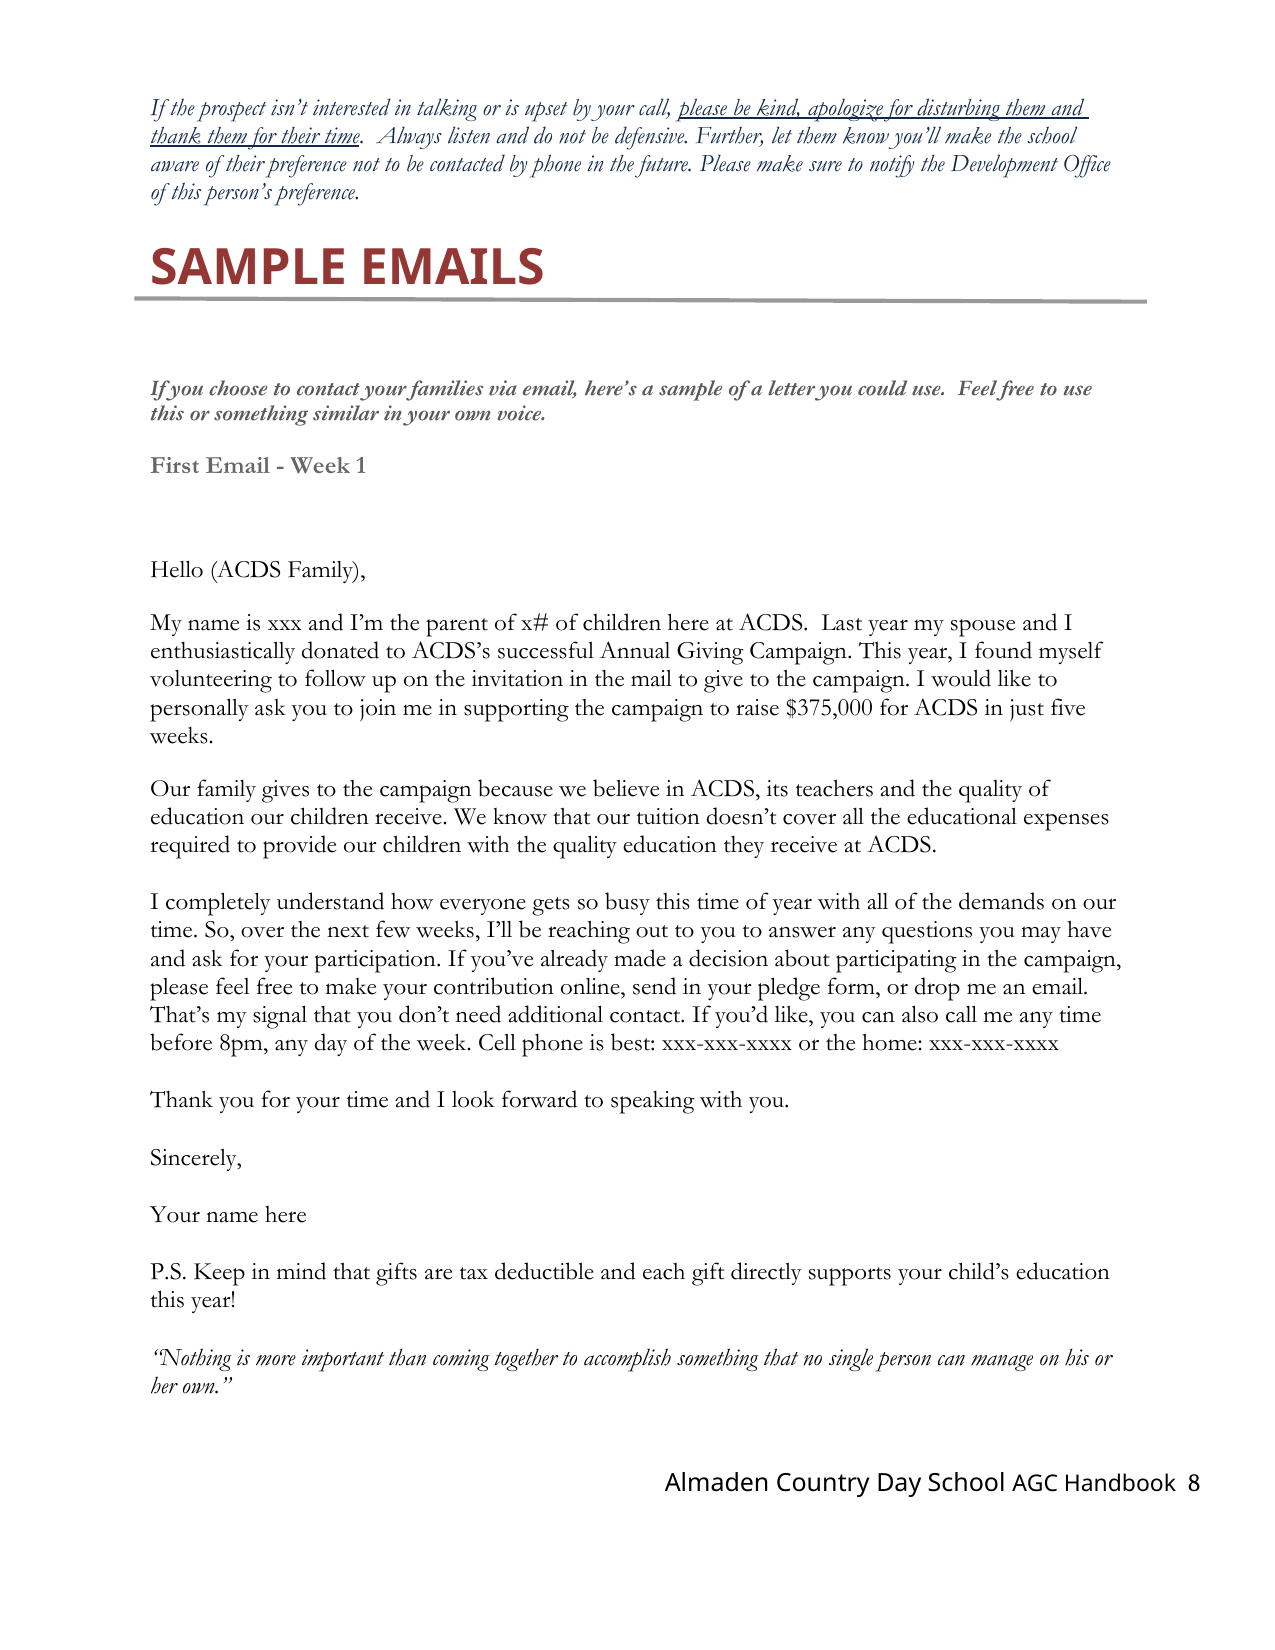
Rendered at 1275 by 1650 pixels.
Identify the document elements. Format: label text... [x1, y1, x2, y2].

text If you choose to contact your families via email, here’s a sample of a letter you could use. Feel free to use this or something similar in your own voice. [150, 375, 1125, 427]
text P.S. Keep in mind that gifts are tax deductible and each gift directly supports your child’s education this year! [150, 1258, 1125, 1314]
text “Nothing is more important than coming together to accomplish something that no single person can manage on his or her own.” [150, 1343, 1125, 1399]
text First Email - Week 1 [150, 452, 1125, 480]
text Thank you for your time and I look forward to speaking with you. [150, 1086, 1125, 1114]
text Hello (ACDS Family), [150, 556, 1125, 584]
text Sincerely, [150, 1143, 1125, 1171]
text Your name here [150, 1201, 1125, 1229]
text My name is xxx and I’m the parent of x# of children here at ACDS. Last year my spouse and I enthusiastically donated to ACDS’s successful Annual Giving Campaign. This year, I found myself volunteering to follow up on the invitation in the mail to give to the campaign. I would like to personally ask you to join me in supporting the campaign to raise $375,000 for ACDS in just five weeks. [150, 609, 1125, 749]
text I completely understand how everyone gets so busy this time of year with all of the demands on our time. So, over the next few weeks, I’ll be reaching out to you to answer any questions you may have and ask for your participation. If you’ve already made a decision about participating in the campaign, please feel free to make your contribution online, send in your pledge form, or drop me an email. That’s my signal that you don’t need additional contact. If you’d like, you can also call me any time before 8pm, any day of the week. Cell phone is best: xxx-xxx-xxxx or the home: xxx-xxx-xxxx [150, 888, 1125, 1057]
text Our family gives to the campaign because we believe in ACDS, its teachers and the quality of education our children receive. We know that our tuition doesn’t cover all the educational expenses required to provide our children with the quality education they receive at ACDS. [150, 774, 1125, 859]
text If the prospect isn’t interested in talking or is upset by your call, please be kind, apologize for disturbing them and thank them for their time. Always listen and do not be defensive. Further, let them know you’ll make the school aware of their preference not to be contacted by phone in the future. Please make sure to notify the Development Office of this person’s preference. [150, 94, 1125, 206]
text SAMPLE EMAILS [150, 231, 1125, 299]
